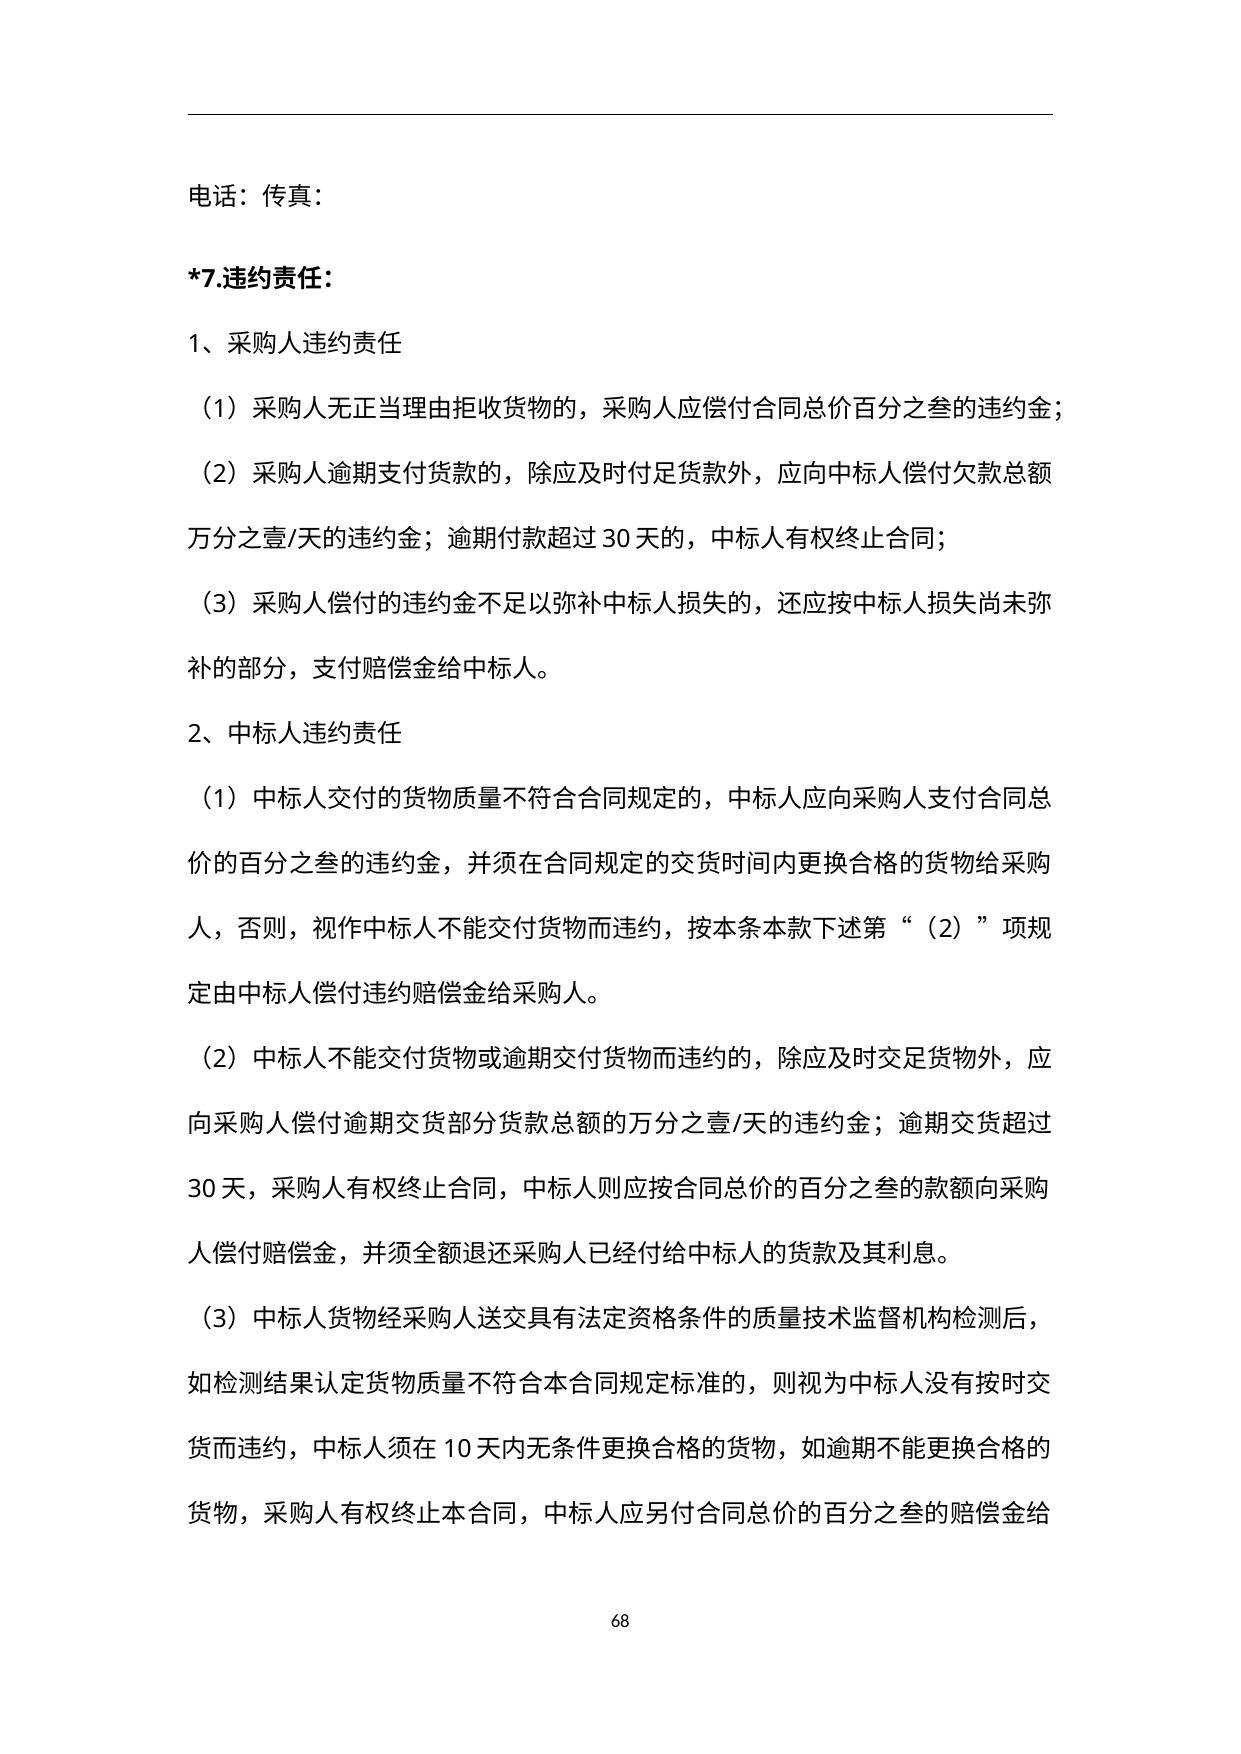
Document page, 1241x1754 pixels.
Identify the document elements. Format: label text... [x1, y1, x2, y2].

text （2）采购人逾期支付货款的，除应及时付足货款外，应向中标人偿付欠款总额万分之壹/天的违约金；逾期付款超过30天的，中标人有权终止合同； [187, 439, 1053, 569]
text *7.违约责任： [187, 244, 1053, 309]
text （1）采购人无正当理由拒收货物的，采购人应偿付合同总价百分之叁的违约金； [187, 374, 1053, 439]
text 1、采购人违约责任 [187, 309, 1053, 374]
text 电话：传真： [187, 162, 1053, 227]
text （2）中标人不能交付货物或逾期交付货物而违约的，除应及时交足货物外，应向采购人偿付逾期交货部分货款总额的万分之壹/天的违约金；逾期交货超过30天，采购人有权终止合同，中标人则应按合同总价的百分之叁的款额向采购人偿付赔偿金，并须全额退还采购人已经付给中标人的货款及其利息。 [187, 1024, 1053, 1284]
text （1）中标人交付的货物质量不符合合同规定的，中标人应向采购人支付合同总价的百分之叁的违约金，并须在合同规定的交货时间内更换合格的货物给采购人，否则，视作中标人不能交付货物而违约，按本条本款下述第“（2）”项规定由中标人偿付违约赔偿金给采购人。 [187, 764, 1053, 1024]
text 2、中标人违约责任 [187, 699, 1053, 764]
text （3）采购人偿付的违约金不足以弥补中标人损失的，还应按中标人损失尚未弥补的部分，支付赔偿金给中标人。 [187, 569, 1053, 699]
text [187, 1284, 1053, 1544]
